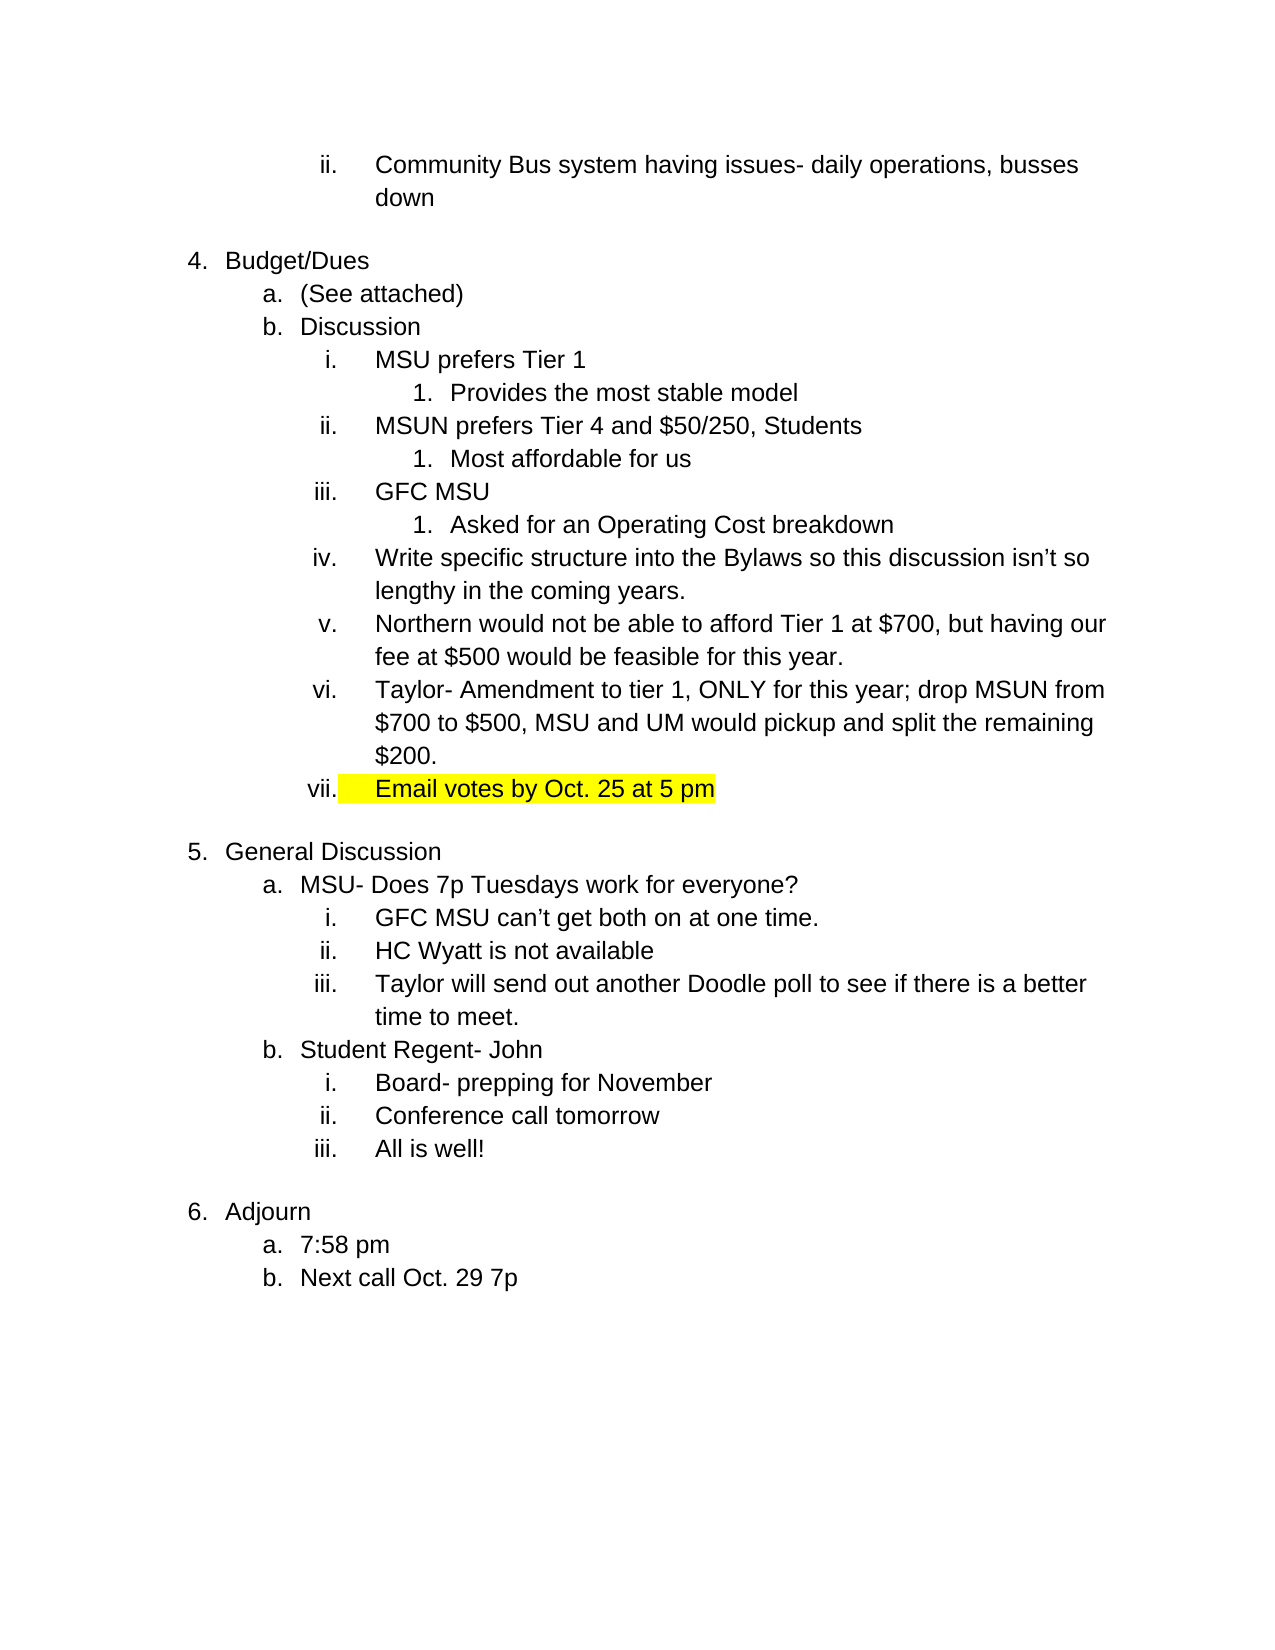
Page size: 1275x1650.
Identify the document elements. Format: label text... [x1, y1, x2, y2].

list All is well! [337, 1134, 1125, 1193]
list Northern would not be able to afford Tier 1 at $700, but having our fee at $500 would be feasible for this year. [337, 609, 1125, 671]
list Taylor- Amendment to tier 1, ONLY for this year; drop MSUN from $700 to $500, MSU and UM would pickup and split the remaining $200. [337, 675, 1125, 770]
list Board- prepping for November [337, 1068, 1125, 1097]
list MSU- Does 7p Tuesdays work for everyone? [262, 870, 1125, 899]
list Adjourn [187, 1197, 1125, 1226]
list Write specific structure into the Bylaws so this discussion isn’t so lengthy in the coming years. [337, 543, 1125, 605]
list MSUN prefers Tier 4 and $50/250, Students [337, 411, 1125, 440]
list Email votes by Oct. 25 at 5 pm [337, 774, 1125, 833]
list Student Regent- John [262, 1035, 1125, 1064]
list MSU prefers Tier 1 [337, 345, 1125, 374]
list (See attached) [262, 279, 1125, 308]
list Taylor will send out another Doodle poll to see if there is a better time to meet. [337, 969, 1125, 1031]
list HC Wyatt is not available [337, 936, 1125, 965]
list Conference call tomorrow [337, 1101, 1125, 1130]
list Discussion [262, 312, 1125, 341]
list Asked for an Operating Cost breakdown [412, 510, 1125, 539]
list General Discussion [187, 837, 1125, 866]
list Most affordable for us [412, 444, 1125, 473]
list Next call Oct. 29 7p [262, 1263, 1125, 1292]
list GFC MSU can’t get both on at one time. [337, 903, 1125, 932]
list 7:58 pm [262, 1230, 1125, 1259]
list Budget/Dues [187, 246, 1125, 274]
list GFC MSU [337, 477, 1125, 506]
list Community Bus system having issues- daily operations, busses down [337, 150, 1125, 242]
list Provides the most stable model [412, 378, 1125, 407]
